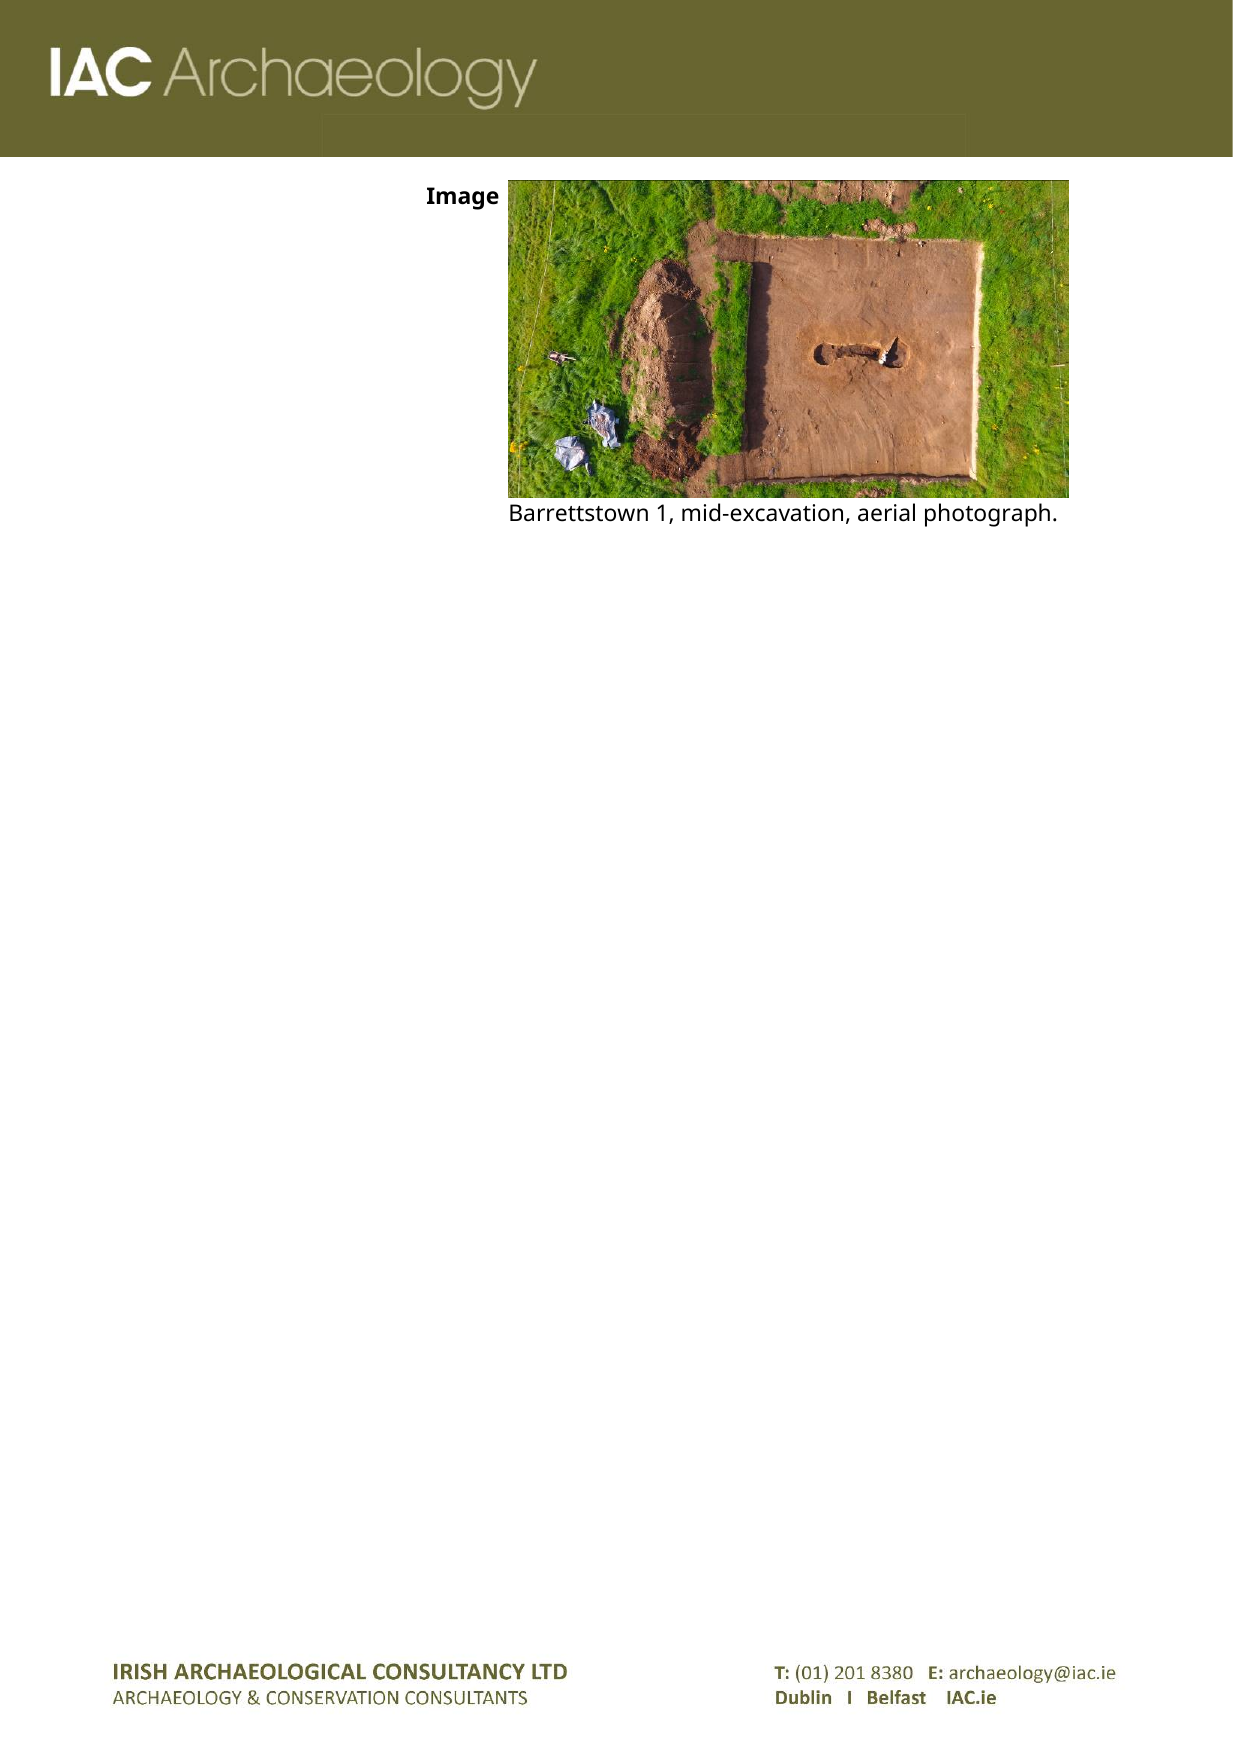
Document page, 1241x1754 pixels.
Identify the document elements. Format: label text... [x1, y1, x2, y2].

table_cell Barrettstown 1, mid-excavation, aerial photograph. [502, 177, 1137, 531]
picture [508, 180, 1069, 498]
picture [0, 1593, 1237, 1749]
table_cell Image [148, 177, 502, 531]
picture [0, 0, 1233, 157]
